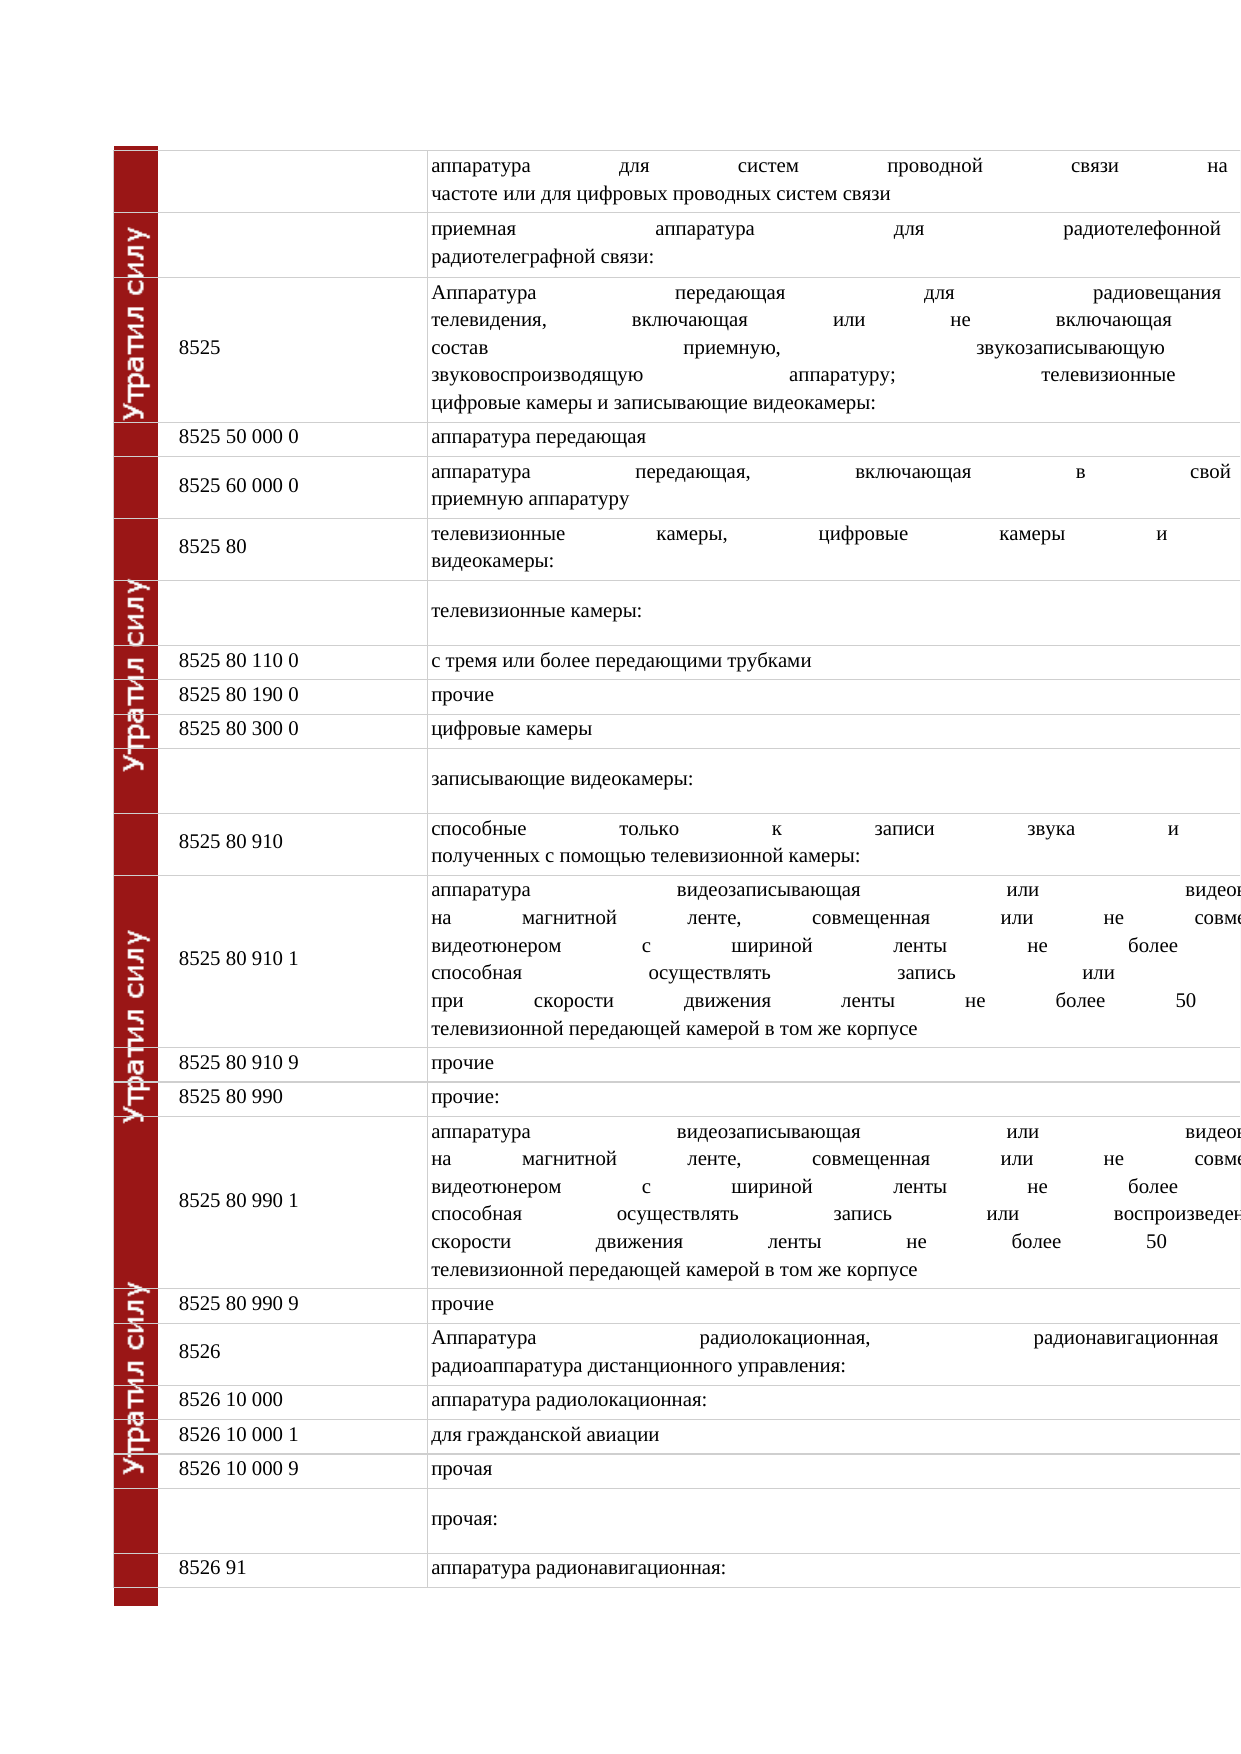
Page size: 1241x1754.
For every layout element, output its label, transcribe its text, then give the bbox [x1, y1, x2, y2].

picture [114, 1588, 158, 1606]
table_cell аппаратура видеозаписывающая или видеовоспроизводящая на магнитной ленте, совмещенная или не совмещенная с видеотюнером с шириной ленты не более 1,3 см, способная осуществлять запись или воспроизведение при скорости движения ленты не более 50 мм/с, с телевизионной передающей камерой в том же корпусе [428, 1117, 1240, 1288]
table_cell 8526 [114, 1324, 427, 1384]
table_cell 8525 80 300 0 [114, 715, 427, 748]
table_cell телевизионные камеры: [428, 581, 1240, 645]
table_cell прочая: [428, 1489, 1240, 1552]
table_cell 8525 80 910 [114, 814, 427, 874]
table_cell прочие [428, 680, 1240, 713]
table_cell [114, 581, 427, 645]
table_cell Аппаратура радиолокационная, радионавигационная и радиоаппаратура дистанционного управления: [428, 1324, 1240, 1384]
table_cell с тремя или более передающими трубками [428, 646, 1240, 679]
table_cell способные только к записи звука и изображения, полученных с помощью телевизионной камеры: [428, 814, 1240, 874]
table_cell 8525 80 190 0 [114, 680, 427, 713]
table_cell прочая [428, 1455, 1240, 1488]
table_cell аппаратура видеозаписывающая или видеовоспроизводящая на магнитной ленте, совмещенная или не совмещенная с видеотюнером с шириной ленты не более 1,3 см, способная осуществлять запись или воспроизведение при скорости движения ленты не более 50 мм/с, с телевизионной передающей камерой в том же корпусе [428, 876, 1240, 1047]
table_cell 8526 10 000 [114, 1386, 427, 1419]
table_cell аппаратура передающая, включающая в свой состав приемную аппаратуру [428, 457, 1240, 518]
table_cell 8525 80 990 1 [114, 1117, 427, 1288]
picture [114, 146, 158, 150]
table_cell Аппаратура передающая для радиовещания или телевидения, включающая или не включающая в свой состав приемную, звукозаписывающую или звуковоспроизводящую аппаратуру; телевизионные камеры, цифровые камеры и записывающие видеокамеры: [428, 278, 1240, 422]
table_cell записывающие видеокамеры: [428, 749, 1240, 813]
table_cell 8525 80 110 0 [114, 646, 427, 679]
table_cell аппаратура радиолокационная: [428, 1386, 1240, 1419]
table_cell прочие [428, 1048, 1240, 1081]
table_cell 8525 50 000 0 [114, 423, 427, 456]
table_cell 8517 62 000 1 [114, 151, 427, 212]
table_cell 8525 80 [114, 519, 427, 580]
table_cell аппаратура радионавигационная: [428, 1554, 1240, 1587]
table_cell 8525 80 990 9 [114, 1289, 427, 1322]
table_cell [114, 1489, 427, 1552]
table_cell 8525 80 990 [114, 1083, 427, 1116]
table_cell 8526 91 [114, 1554, 427, 1587]
table_cell аппаратура передающая [428, 423, 1240, 456]
table_cell прочие [428, 1289, 1240, 1322]
table_cell 8525 60 000 0 [114, 457, 427, 518]
table_cell [114, 213, 427, 277]
table_cell [114, 749, 427, 813]
table_cell цифровые камеры [428, 715, 1240, 748]
table_cell телевизионные камеры, цифровые камеры и записывающие видеокамеры: [428, 519, 1240, 580]
table_cell 8526 10 000 1 [114, 1420, 427, 1453]
table_cell 8525 80 910 9 [114, 1048, 427, 1081]
table_cell 8525 [114, 278, 427, 422]
table_cell прочие: [428, 1083, 1240, 1116]
table_cell приемная аппаратура для радиотелефонной или радиотелеграфной связи: [428, 213, 1240, 277]
table_cell 8525 80 910 1 [114, 876, 427, 1047]
table_cell 8526 10 000 9 [114, 1455, 427, 1488]
table_cell для гражданской авиации [428, 1420, 1240, 1453]
